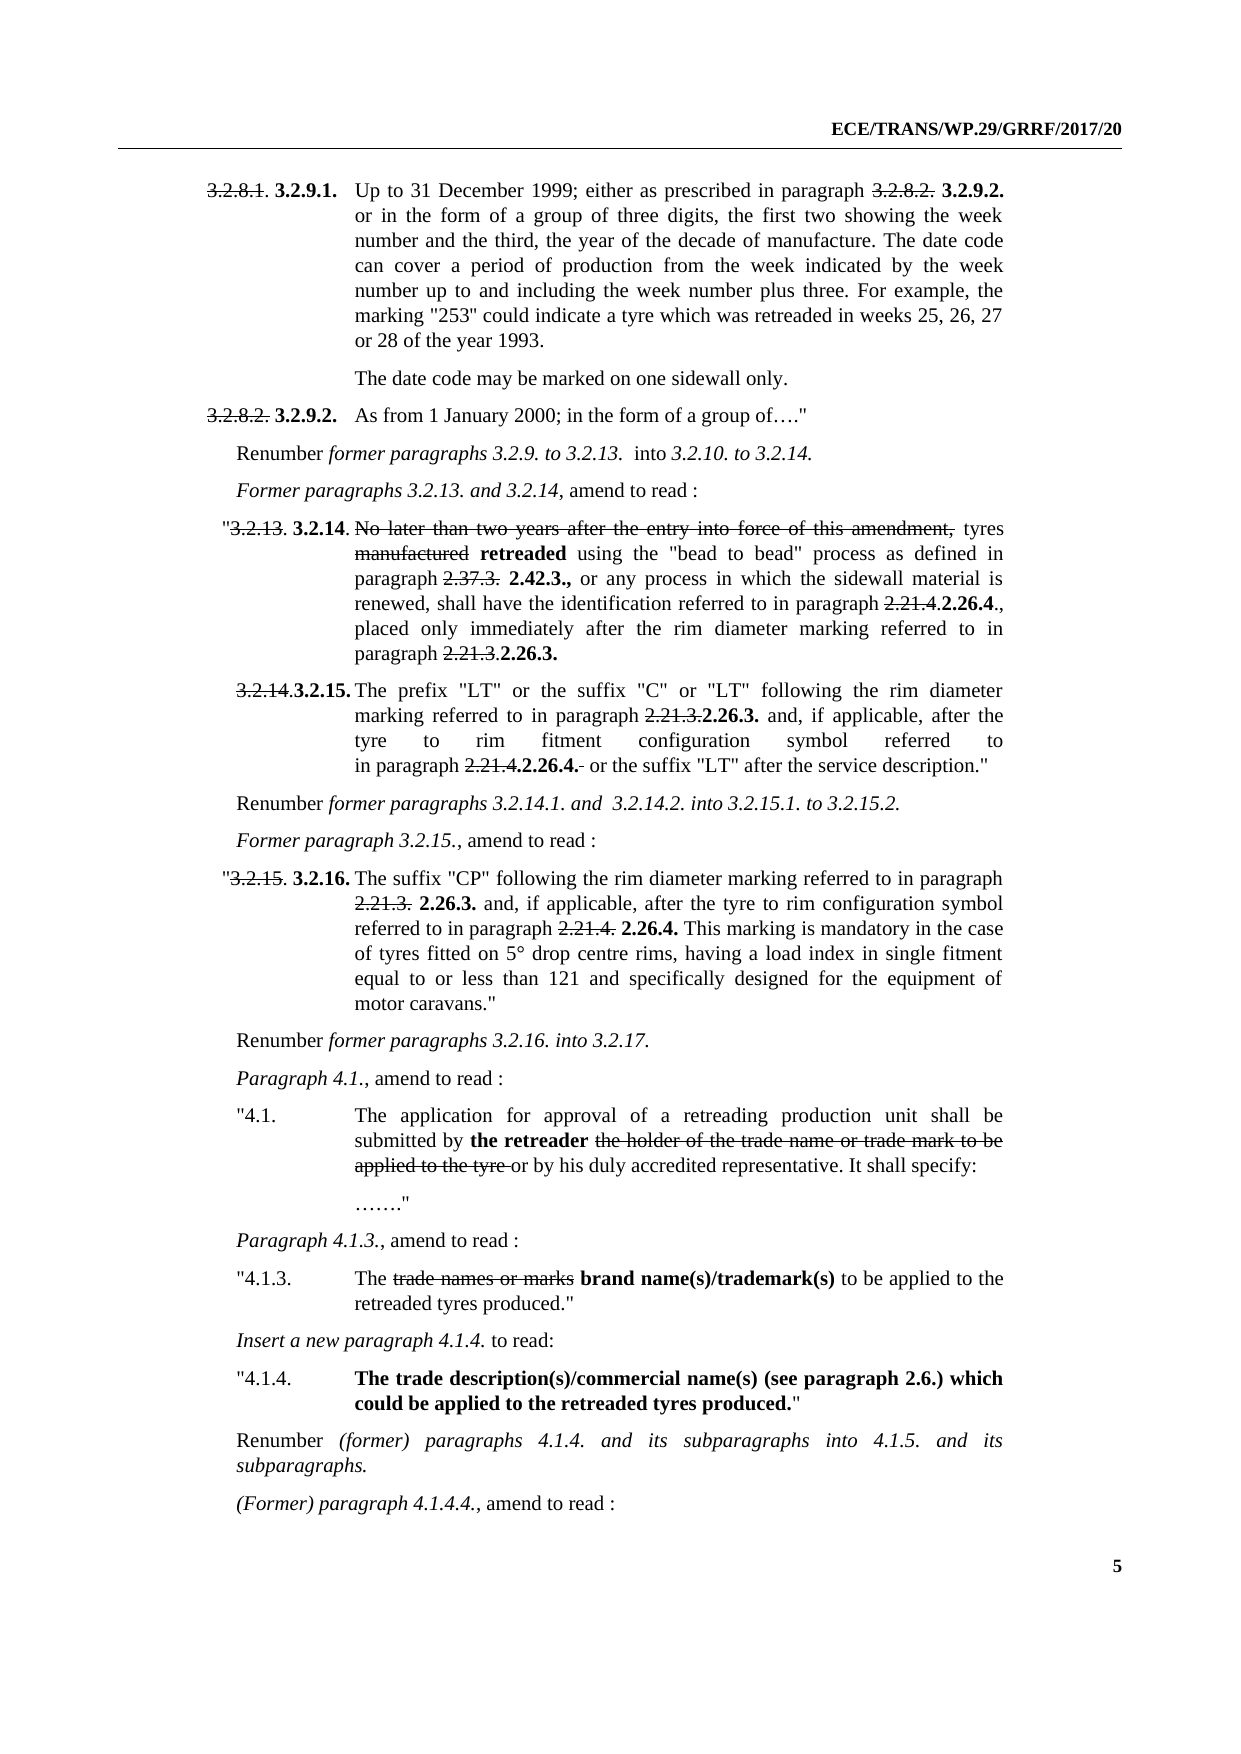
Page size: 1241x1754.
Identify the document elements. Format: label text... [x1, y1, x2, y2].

text "3.2.15. 3.2.16. The suffix "CP" following the rim diameter marking referred to in paragraph 2.21.3. 2.26.3. and, if applicable, after the tyre to rim configuration symbol referred to in paragraph 2.21.4. 2.26.4. This marking is mandatory in the case of tyres fitted on 5° drop centre rims, having a load index in single fitment equal to or less than 121 and specifically designed for the equipment of motor caravans." [222, 865, 1004, 1015]
text (Former) paragraph 4.1.4.4., amend to read : [236, 1490, 1004, 1515]
text "3.2.13. 3.2.14. No later than two years after the entry into force of this amendment, tyres manufactured retreaded using the "bead to bead" process as defined in paragraph 2.37.3. 2.42.3., or any process in which the sidewall material is renewed, shall have the identification referred to in paragraph 2.21.4.2.26.4., placed only immediately after the rim diameter marking referred to in paragraph 2.21.3.2.26.3. [222, 515, 1004, 665]
text "4.1.4. The trade description(s)/commercial name(s) (see paragraph 2.6.) which could be applied to the retreaded tyres produced." [236, 1365, 1004, 1415]
text 3.2.14.3.2.15. The prefix "LT" or the suffix "C" or "LT" following the rim diameter marking referred to in paragraph 2.21.3.2.26.3. and, if applicable, after the tyre to rim fitment configuration symbol referred to in paragraph 2.21.4.2.26.4. or the suffix "LT" after the service description." [236, 677, 1004, 777]
text 3.2.8.1. 3.2.9.1. Up to 31 December 1999; either as prescribed in paragraph 3.2.8.2. 3.2.9.2. or in the form of a group of three digits, the first two showing the week number and the third, the year of the decade of manufacture. The date code can cover a period of production from the week indicated by the week number up to and including the week number plus three. For example, the marking "253'' could indicate a tyre which was retreaded in weeks 25, 26, 27 or 28 of the year 1993. [207, 177, 1004, 352]
text Paragraph 4.1., amend to read : [236, 1065, 1004, 1090]
text Renumber (former) paragraphs 4.1.4. and its subparagraphs into 4.1.5. and its subparagraphs. [236, 1427, 1004, 1477]
text ……." [236, 1190, 1004, 1215]
text "4.1.3. The trade names or marks brand name(s)/trademark(s) to be applied to the retreaded tyres produced." [236, 1265, 1004, 1315]
text Former paragraphs 3.2.13. and 3.2.14, amend to read : [236, 477, 1004, 502]
text Renumber former paragraphs 3.2.14.1. and 3.2.14.2. into 3.2.15.1. to 3.2.15.2. [236, 790, 1004, 815]
text "4.1. The application for approval of a retreading production unit shall be submitted by the retreader the holder of the trade name or trade mark to be applied to the tyre or by his duly accredited representative. It shall specify: [236, 1102, 1004, 1177]
text 3.2.8.2. 3.2.9.2. As from 1 January 2000; in the form of a group of…." [207, 402, 1004, 427]
text Renumber former paragraphs 3.2.16. into 3.2.17. [236, 1027, 1004, 1052]
text Renumber former paragraphs 3.2.9. to 3.2.13. into 3.2.10. to 3.2.14. [236, 440, 1004, 465]
text Insert a new paragraph 4.1.4. to read: [236, 1327, 1004, 1352]
text Former paragraph 3.2.15., amend to read : [236, 827, 1004, 852]
text The date code may be marked on one sidewall only. [354, 365, 1004, 390]
text Paragraph 4.1.3., amend to read : [236, 1227, 1004, 1252]
